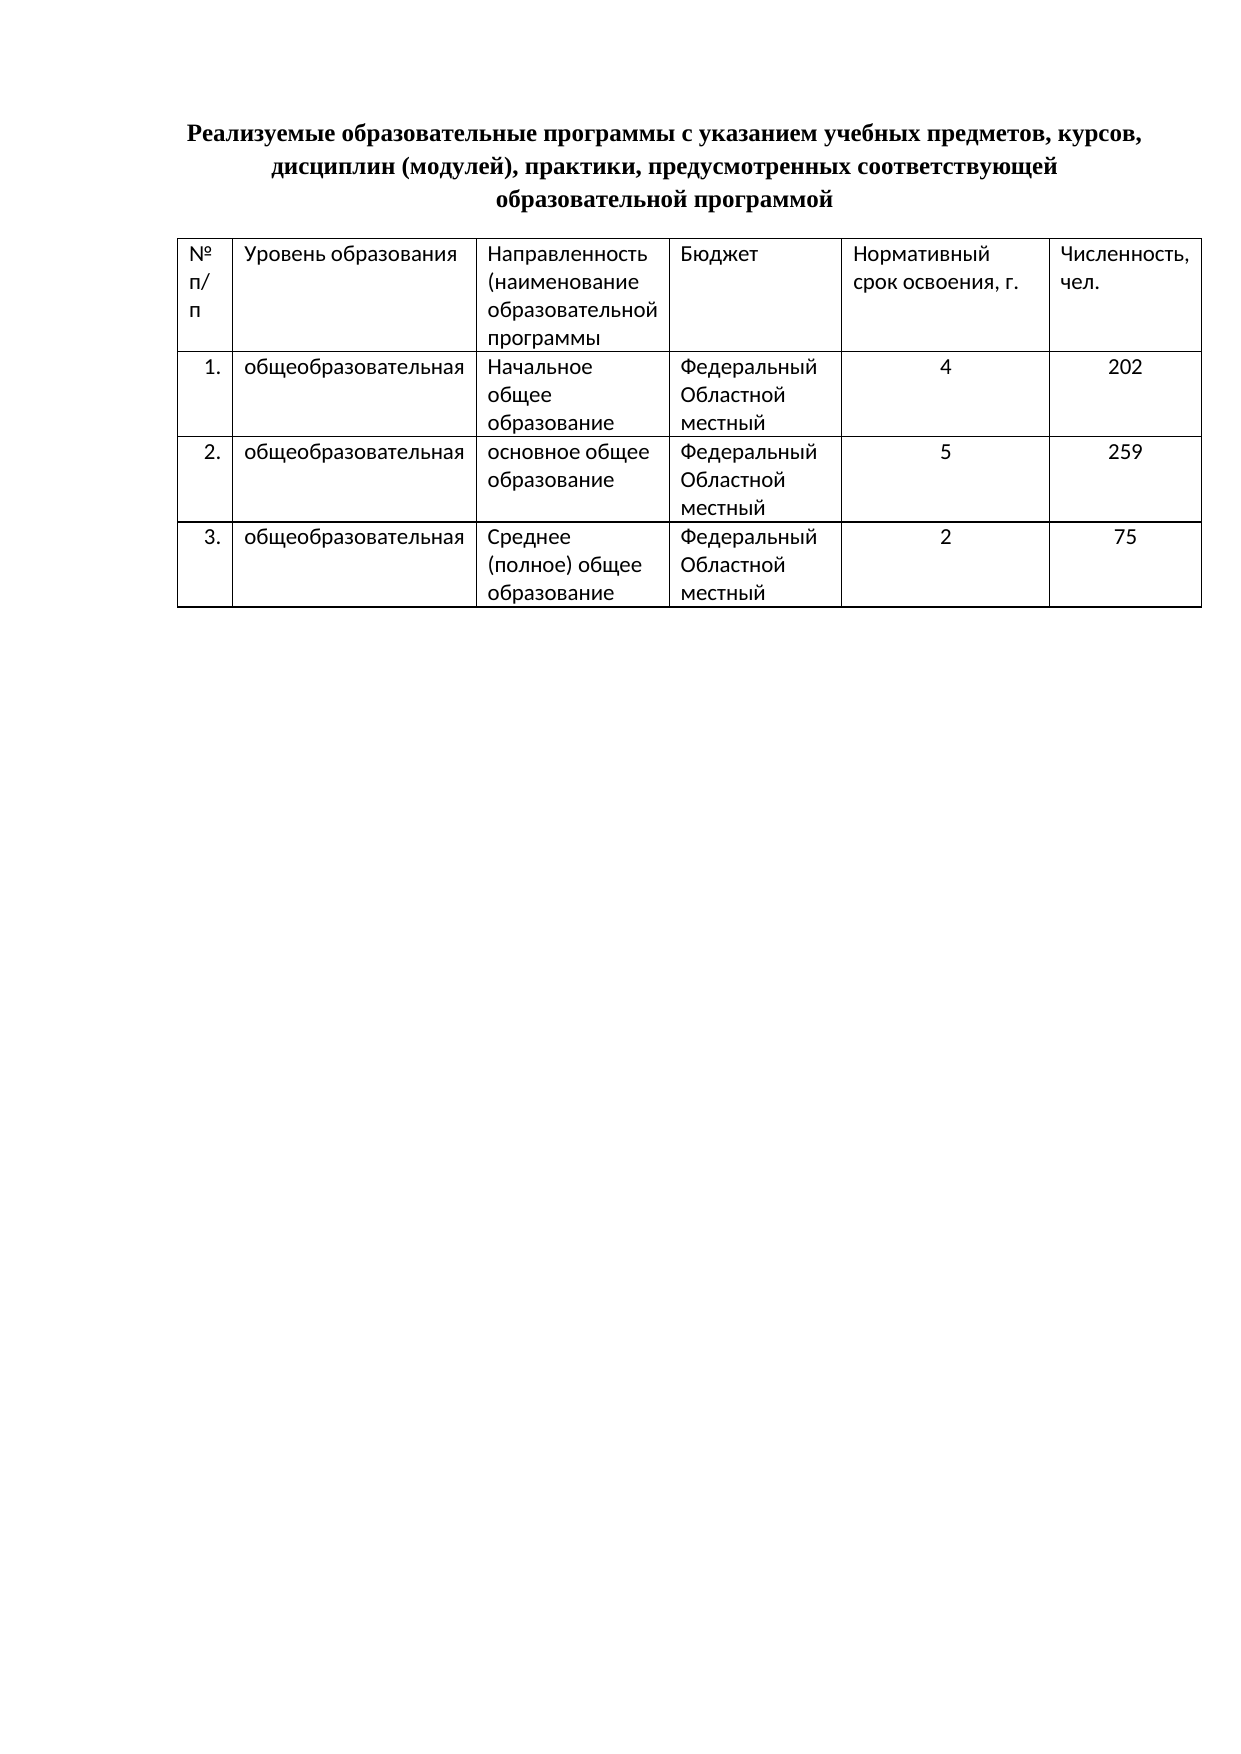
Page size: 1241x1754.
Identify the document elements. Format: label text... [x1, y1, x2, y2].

table_cell [178, 523, 232, 606]
table_cell [178, 437, 232, 521]
table_header Численность, чел. [1050, 239, 1201, 351]
table_cell [178, 352, 232, 436]
table_header № п/п [178, 239, 232, 351]
table_cell 202 [1050, 352, 1201, 436]
table_cell Среднее (полное) общее образование [477, 523, 669, 606]
table_cell Федеральный Областной местный [670, 437, 841, 521]
table_cell общеобразовательная [233, 352, 476, 436]
table_cell 259 [1050, 437, 1201, 521]
text Реализуемые образовательные программы с указанием учебных предметов, курсов, дисциплин (модулей), практики, предусмотренных соответствующей образовательной программой [177, 118, 1152, 213]
table_header Направленность (наименование образовательной программы [477, 239, 669, 351]
table_header Бюджет [670, 239, 841, 351]
table_cell общеобразовательная [233, 437, 476, 521]
table_cell 5 [842, 437, 1049, 521]
table_header Нормативный срок освоения, г. [842, 239, 1049, 351]
table_cell 75 [1050, 523, 1201, 606]
table_cell Федеральный Областной местный [670, 523, 841, 606]
table_cell основное общее образование [477, 437, 669, 521]
table_cell 2 [842, 523, 1049, 606]
table_header Уровень образования [233, 239, 476, 351]
table_cell Федеральный Областной местный [670, 352, 841, 436]
table_cell 4 [842, 352, 1049, 436]
table_cell Начальное общее образование [477, 352, 669, 436]
table_cell общеобразовательная [233, 523, 476, 606]
